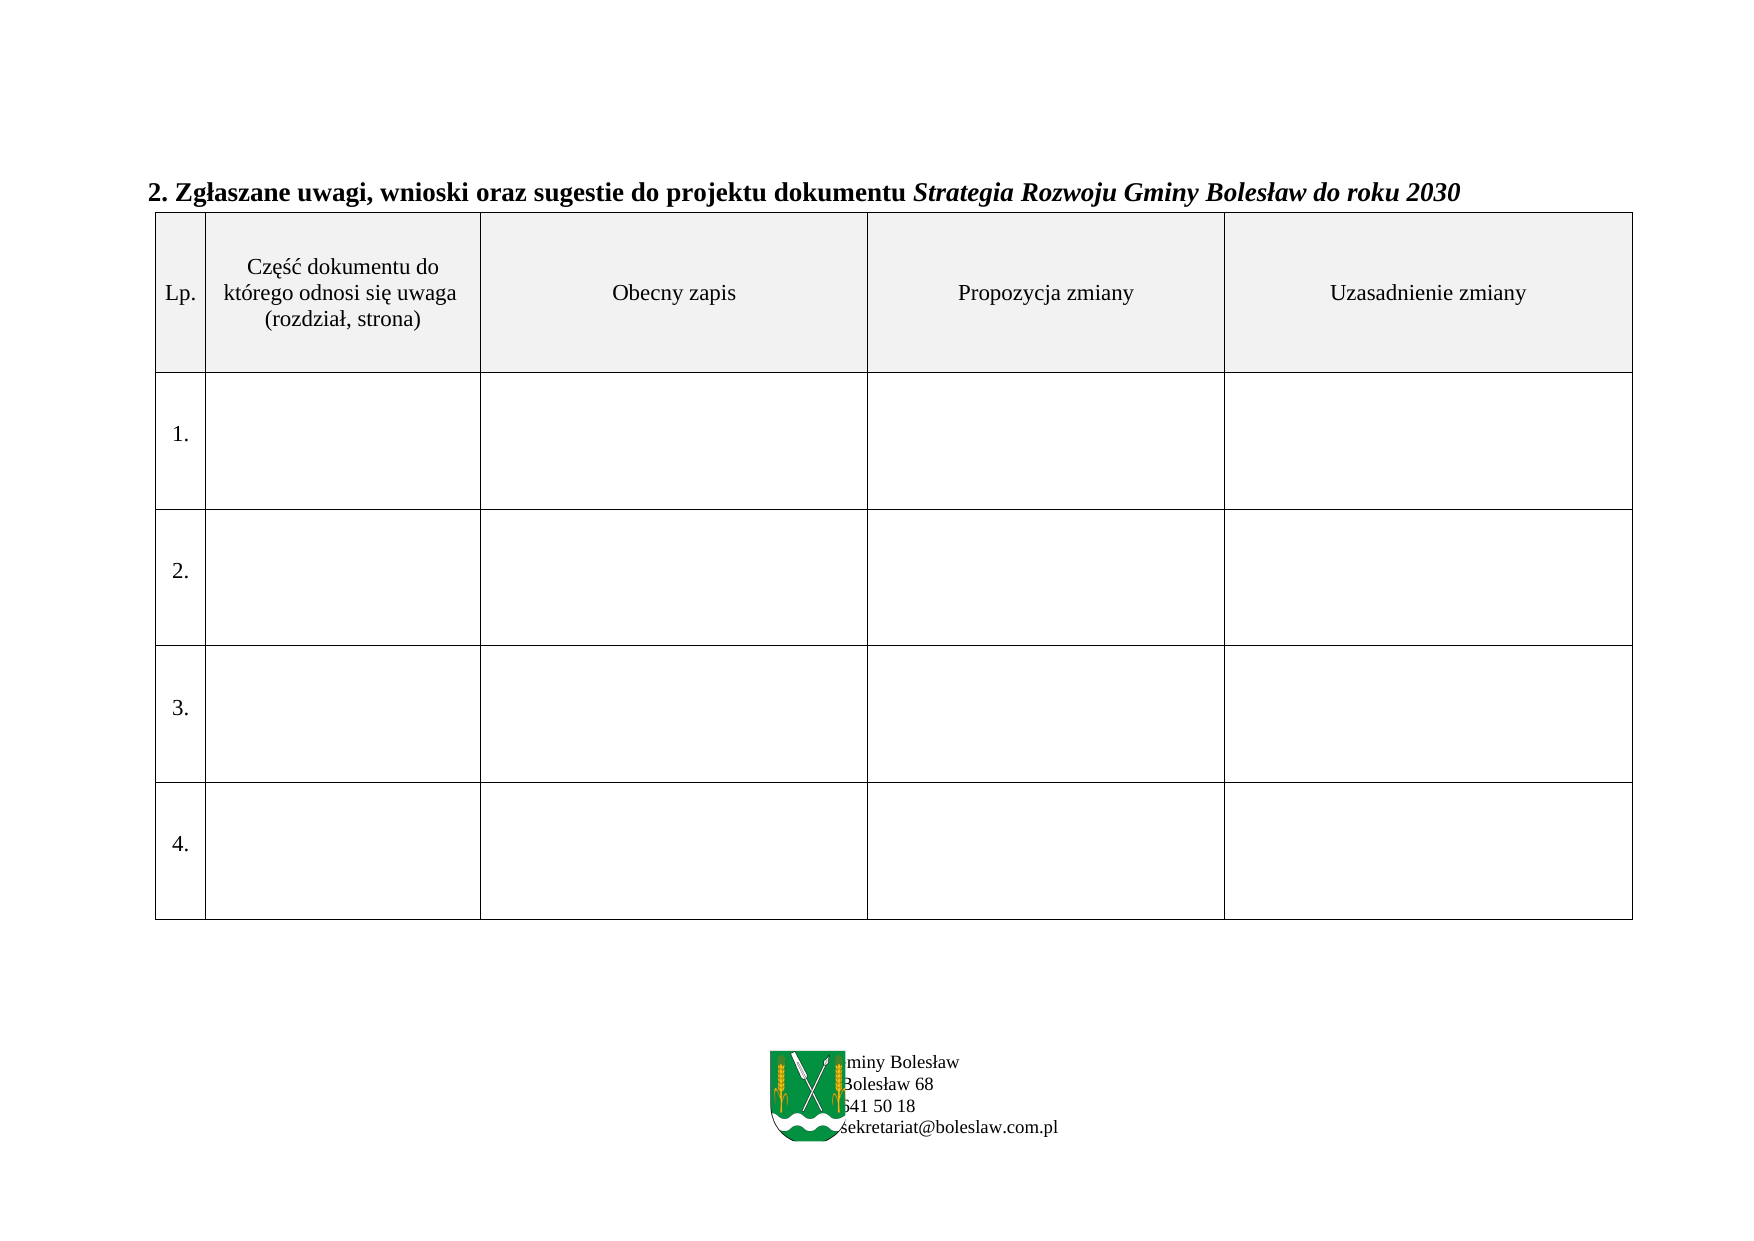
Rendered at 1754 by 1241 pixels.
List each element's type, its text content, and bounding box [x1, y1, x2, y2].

table_cell [868, 646, 1224, 782]
table_header Obecny zapis [481, 213, 867, 372]
table_cell [1225, 510, 1632, 645]
table_cell [206, 510, 480, 645]
table_cell [481, 510, 867, 645]
table_cell [206, 373, 480, 508]
table_cell [868, 373, 1224, 508]
table_header Część dokumentu do którego odnosi się uwaga (rozdział, strona) [206, 213, 480, 372]
table_cell [206, 783, 480, 919]
table_cell 1. [156, 373, 205, 508]
table_cell [868, 783, 1224, 919]
table_cell [1225, 646, 1632, 782]
table_cell [1225, 783, 1632, 919]
table_cell [481, 783, 867, 919]
table_cell 2. [156, 510, 205, 645]
table_header Uzasadnienie zmiany [1225, 213, 1632, 372]
table_cell [481, 373, 867, 508]
table_cell [1225, 373, 1632, 508]
list 2. Zgłaszane uwagi, wnioski oraz sugestie do projektu dokumentu Strategia Rozwoju Gminy Bolesław do roku 2030 [148, 176, 1606, 207]
table_header Propozycja zmiany [868, 213, 1224, 372]
table_cell [868, 510, 1224, 645]
table_cell 4. [156, 783, 205, 919]
picture [770, 1050, 846, 1142]
table_header Lp. [156, 213, 205, 372]
table_cell 3. [156, 646, 205, 782]
table_cell [481, 646, 867, 782]
table_cell [206, 646, 480, 782]
